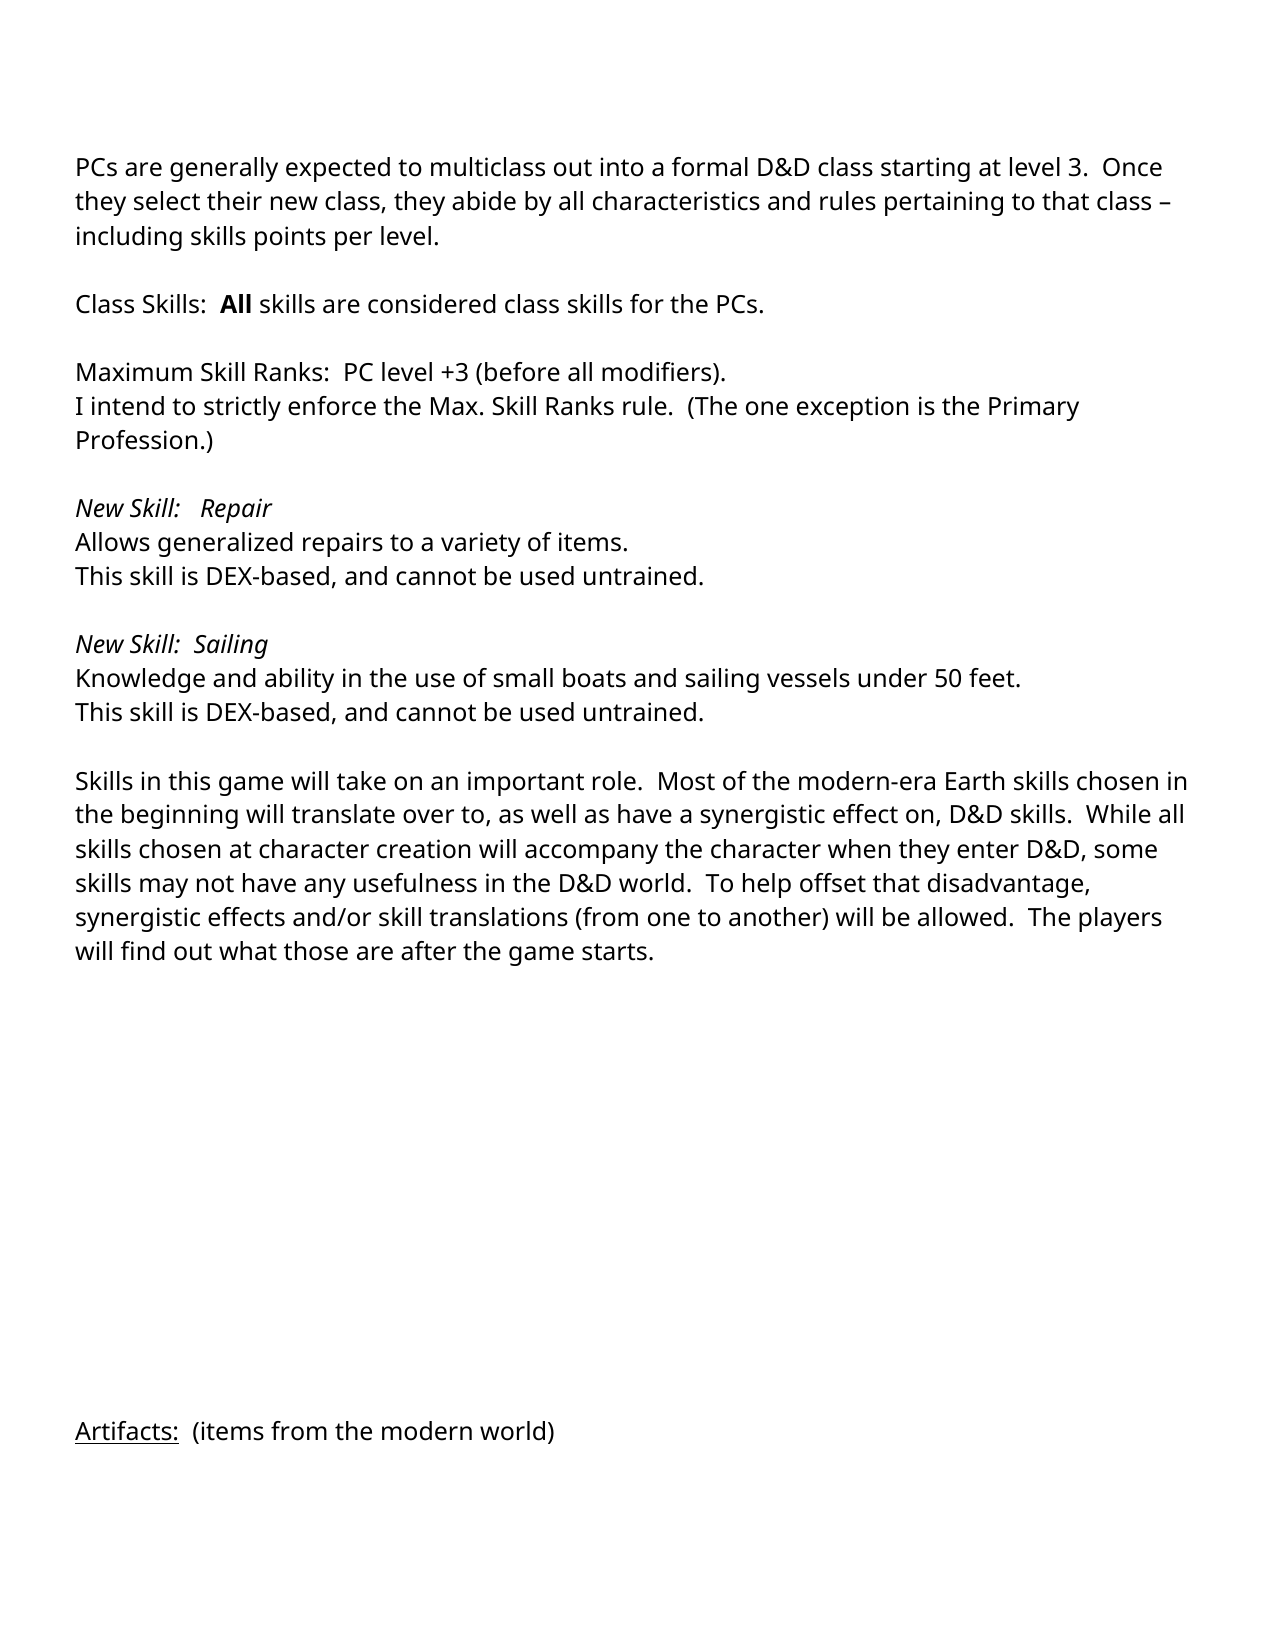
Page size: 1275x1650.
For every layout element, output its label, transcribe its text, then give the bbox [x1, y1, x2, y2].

text Allows generalized repairs to a variety of items. [75, 525, 1191, 559]
text Knowledge and ability in the use of small boats and sailing vessels under 50 feet. [75, 661, 1191, 695]
text I intend to strictly enforce the Max. Skill Ranks rule. (The one exception is the Primary Profession.) [75, 388, 1191, 457]
text PCs are generally expected to multiclass out into a formal D&D class starting at level 3. Once they select their new class, they abide by all characteristics and rules pertaining to that class – including skills points per level. [75, 150, 1191, 252]
text Skills in this game will take on an important role. Most of the modern-era Earth skills chosen in the beginning will translate over to, as well as have a synergistic effect on, D&D skills. While all skills chosen at character creation will accompany the character when they enter D&D, some skills may not have any usefulness in the D&D world. To help offset that disadvantage, synergistic effects and/or skill translations (from one to another) will be allowed. The players will find out what those are after the game starts. [75, 763, 1191, 967]
text Artifacts: (items from the modern world) [75, 1414, 1191, 1448]
text New Skill: Sailing [75, 627, 1191, 661]
text Class Skills: All skills are considered class skills for the PCs. [75, 286, 1191, 320]
text This skill is DEX-based, and cannot be used untrained. [75, 695, 1191, 729]
text This skill is DEX-based, and cannot be used untrained. [75, 559, 1191, 593]
text Maximum Skill Ranks: PC level +3 (before all modifiers). [75, 354, 1191, 388]
text New Skill: Repair [75, 491, 1191, 525]
